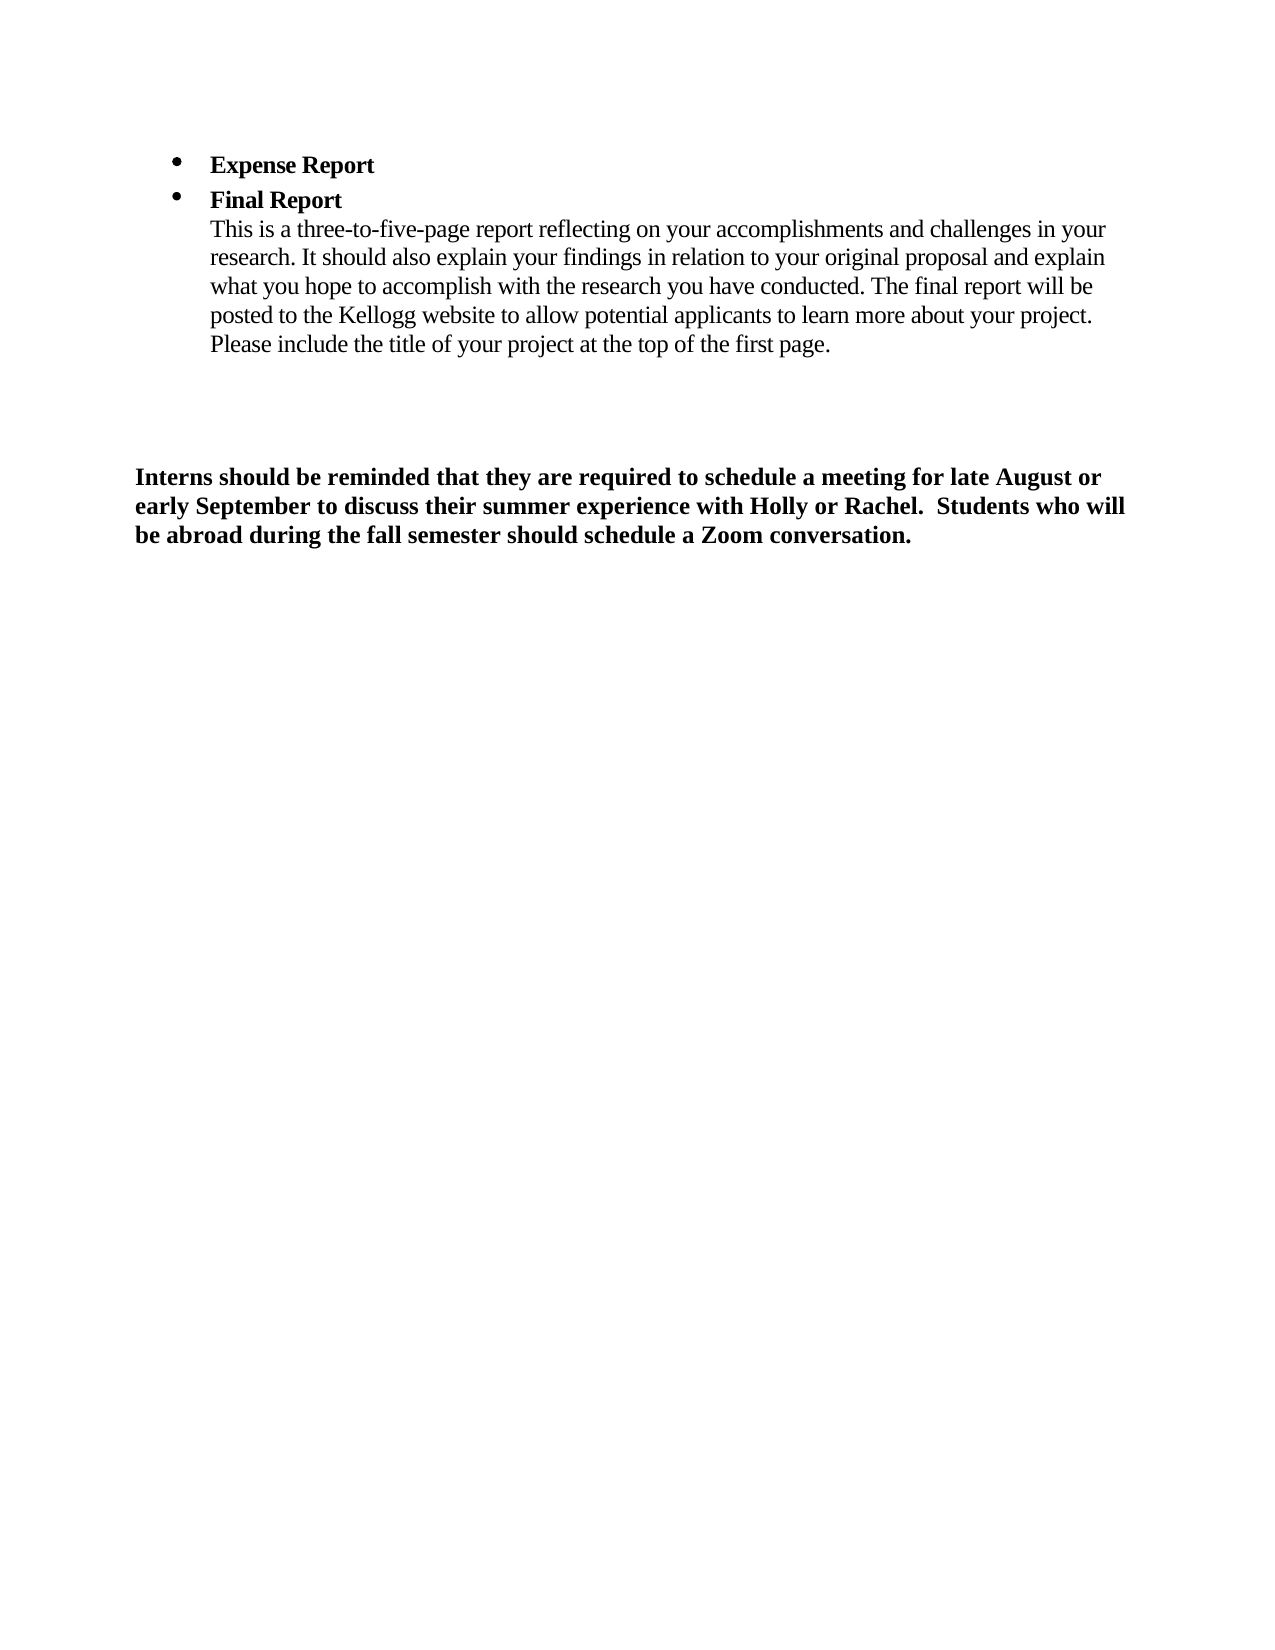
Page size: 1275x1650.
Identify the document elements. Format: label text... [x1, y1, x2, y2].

list Expense Report [172, 150, 1140, 179]
list Final Report This is a three-to-five-page report reflecting on your accomplishments and challenges in your research. It should also explain your findings in relation to your original proposal and explain what you hope to accomplish with the research you have conducted. The final report will be posted to the Kellogg website to allow potential applicants to learn more about your project. Please include the title of your project at the top of the first page. [172, 185, 1140, 357]
text Interns should be reminded that they are required to schedule a meeting for late August or early September to discuss their summer experience with Holly or Rachel. Students who will be abroad during the fall semester should schedule a Zoom conversation. [135, 462, 1140, 549]
